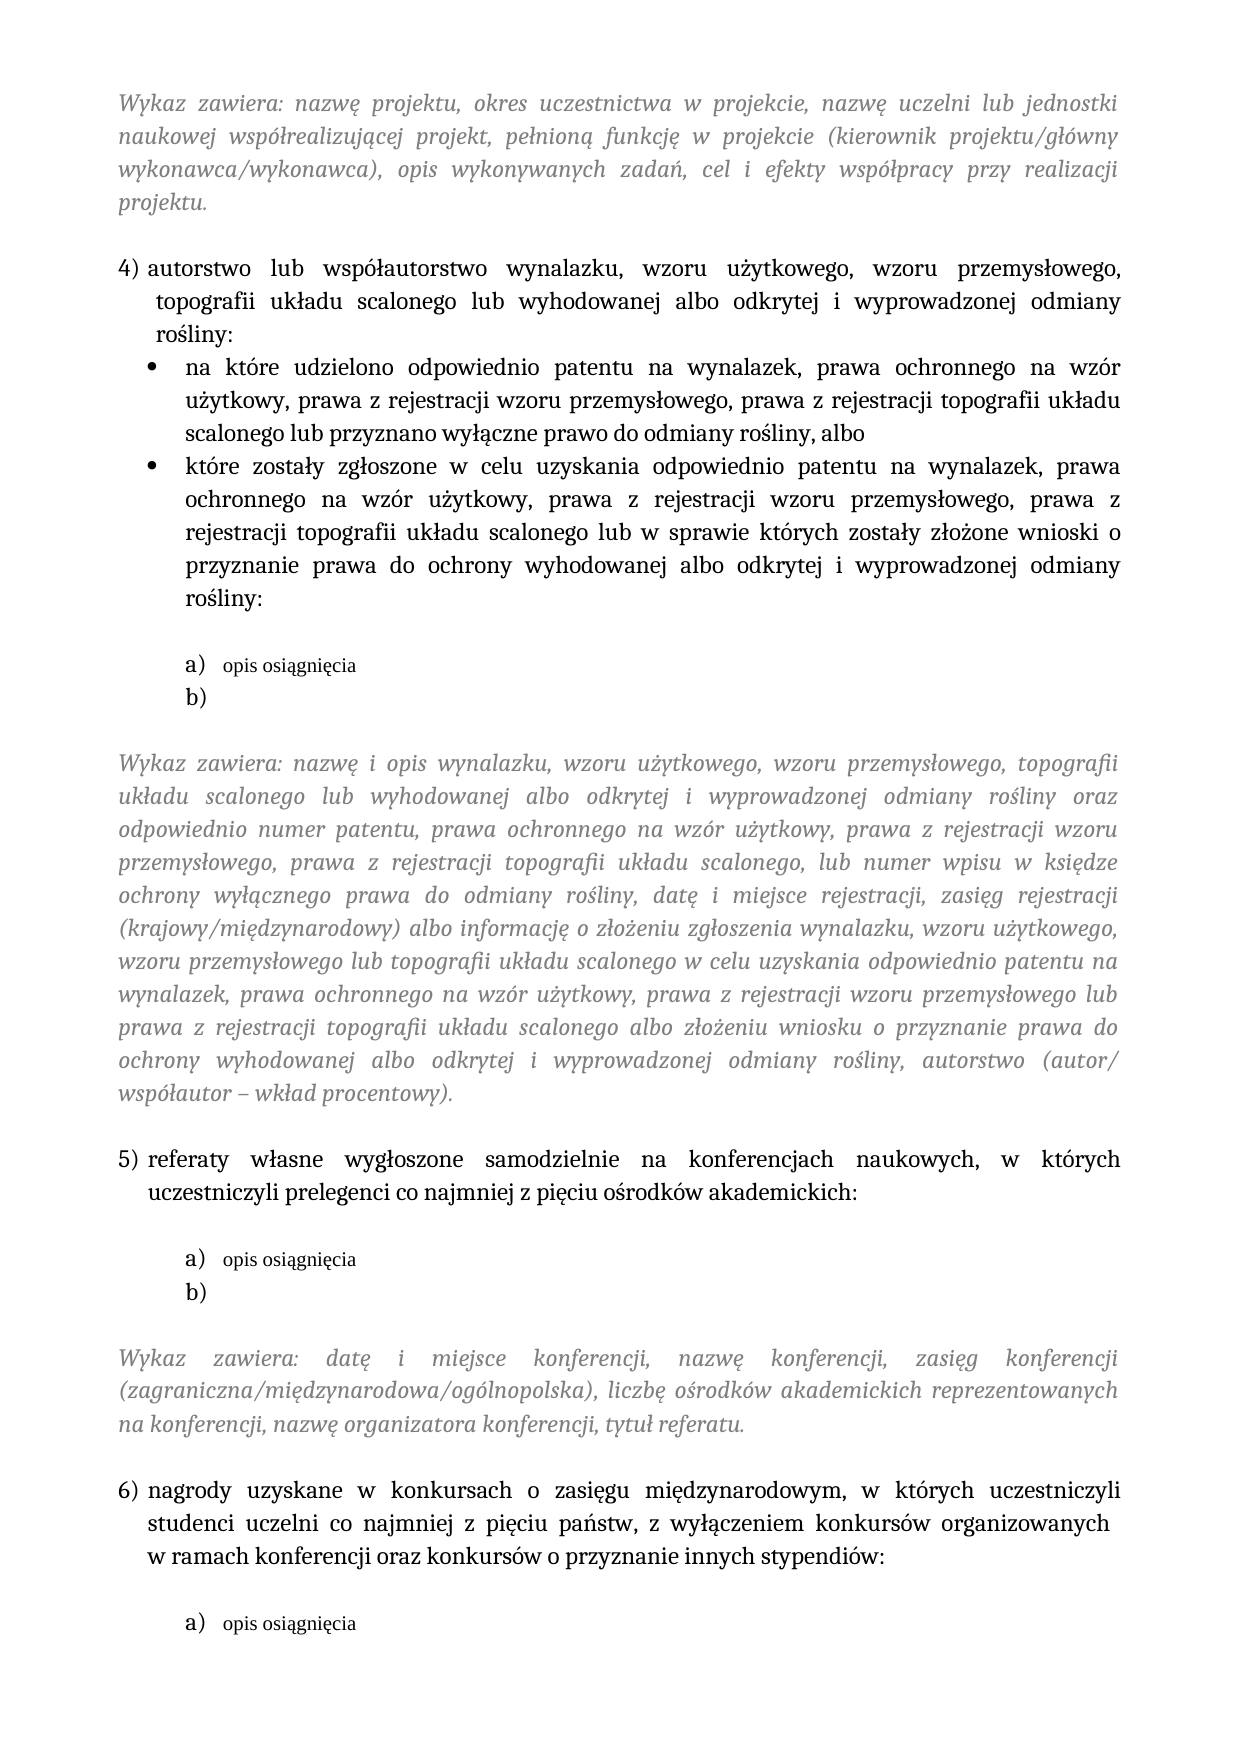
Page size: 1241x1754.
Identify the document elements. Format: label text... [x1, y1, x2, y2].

list nagrody uzyskane w konkursach o zasięgu międzynarodowym, w których uczestniczyli studenci uczelni co najmniej z pięciu państw, z wyłączeniem konkursów organizowanych w ramach konferencji oraz konkursów o przyznanie innych stypendiów: [118, 1476, 1122, 1570]
text Wykaz zawiera: datę i miejsce konferencji, nazwę konferencji, zasięg konferencji (zagraniczna/międzynarodowa/ogólnopolska), liczbę ośrodków akademickich reprezentowanych na konferencji, nazwę organizatora konferencji, tytuł referatu. [118, 1343, 1122, 1438]
text Wykaz zawiera: nazwę i opis wynalazku, wzoru użytkowego, wzoru przemysłowego, topografii układu scalonego lub wyhodowanej albo odkrytej i wyprowadzonej odmiany rośliny oraz odpowiednio numer patentu, prawa ochronnego na wzór użytkowy, prawa z rejestracji wzoru przemysłowego, prawa z rejestracji topografii układu scalonego, lub numer wpisu w księdze ochrony wyłącznego prawa do odmiany rośliny, datę i miejsce rejestracji, zasięg rejestracji (krajowy/międzynarodowy) albo informację o złożeniu zgłoszenia wynalazku, wzoru użytkowego, wzoru przemysłowego lub topografii układu scalonego w celu uzyskania odpowiednio patentu na wynalazek, prawa ochronnego na wzór użytkowy, prawa z rejestracji wzoru przemysłowego lub prawa z rejestracji topografii układu scalonego albo złożeniu wniosku o przyznanie prawa do ochrony wyhodowanej albo odkrytej i wyprowadzonej odmiany rośliny, autorstwo (autor/ współautor – wkład procentowy). [118, 749, 1122, 1108]
list które zostały zgłoszone w celu uzyskania odpowiednio patentu na wynalazek, prawa ochronnego na wzór użytkowy, prawa z rejestracji wzoru przemysłowego, prawa z rejestracji topografii układu scalonego lub w sprawie których zostały złożone wnioski o przyznanie prawa do ochrony wyhodowanej albo odkrytej i wyprowadzonej odmiany rośliny: [148, 452, 1122, 613]
text Wykaz zawiera: nazwę projektu, okres uczestnictwa w projekcie, nazwę uczelni lub jednostki naukowej współrealizującej projekt, pełnioną funkcję w projekcie (kierownik projektu/główny wykonawca/wykonawca), opis wykonywanych zadań, cel i efekty współpracy przy realizacji projektu. [118, 89, 1122, 216]
list referaty własne wygłoszone samodzielnie na konferencjach naukowych, w których uczestniczyli prelegenci co najmniej z pięciu ośrodków akademickich: [118, 1145, 1122, 1207]
list na które udzielono odpowiednio patentu na wynalazek, prawa ochronnego na wzór użytkowy, prawa z rejestracji wzoru przemysłowego, prawa z rejestracji topografii układu scalonego lub przyznano wyłączne prawo do odmiany rośliny, albo [148, 353, 1122, 448]
list autorstwo lub współautorstwo wynalazku, wzoru użytkowego, wzoru przemysłowego, topografii układu scalonego lub wyhodowanej albo odkrytej i wyprowadzonej odmiany rośliny: [118, 254, 1122, 348]
